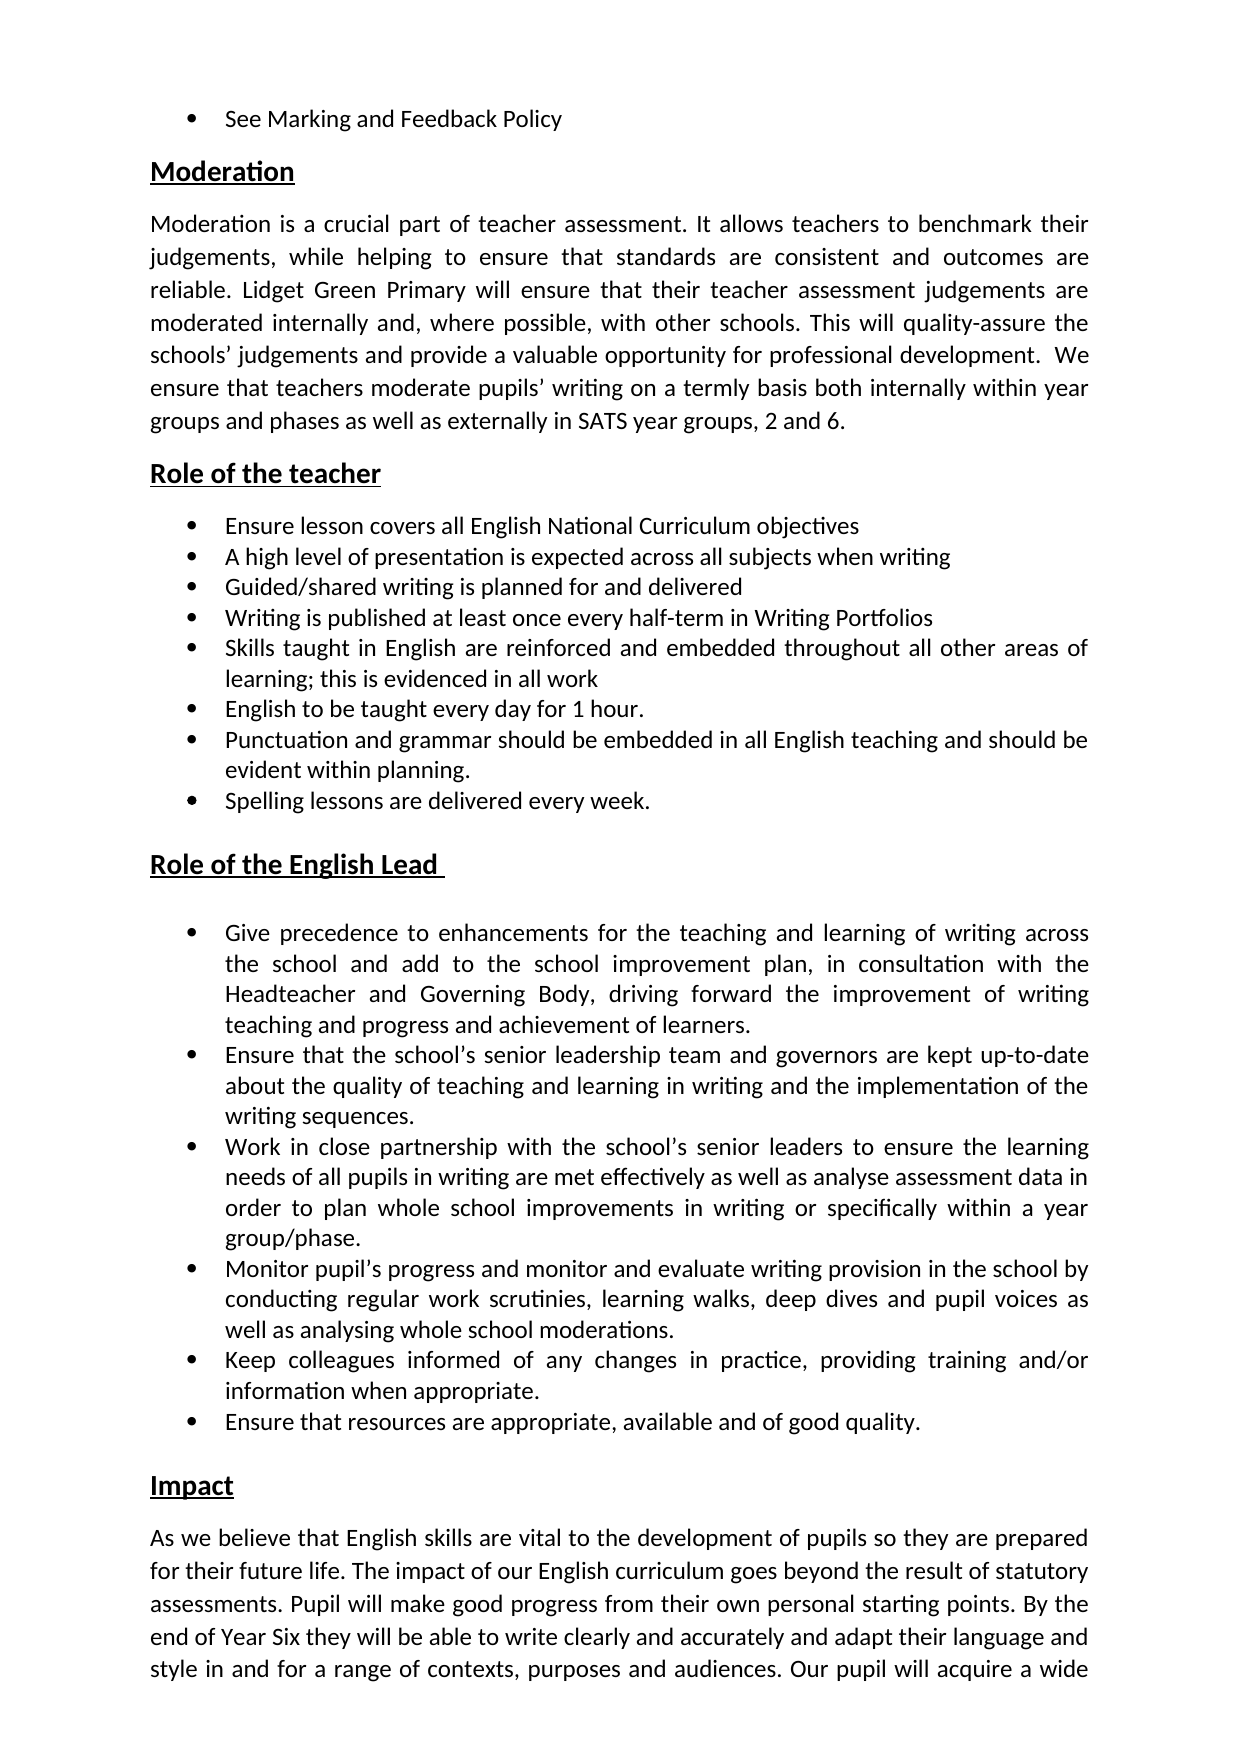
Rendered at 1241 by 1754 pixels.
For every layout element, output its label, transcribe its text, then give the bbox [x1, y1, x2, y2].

list Keep colleagues informed of any changes in practice, providing training and/or information when appropriate. [187, 1345, 1090, 1406]
list Ensure lesson covers all English National Curriculum objectives [187, 510, 1090, 541]
text Role of the English Lead [150, 846, 1090, 882]
text Role of the teacher [150, 455, 1090, 491]
list Give precedence to enhancements for the teaching and learning of writing across the school and add to the school improvement plan, in consultation with the Headteacher and Governing Body, driving forward the improvement of writing teaching and progress and achievement of learners. [187, 917, 1090, 1039]
list Skills taught in English are reinforced and embedded throughout all other areas of learning; this is evidenced in all work [187, 632, 1090, 693]
list Guided/shared writing is planned for and delivered [187, 571, 1090, 602]
list See Marking and Feedback Policy [187, 103, 1090, 134]
list A high level of presentation is expected across all subjects when writing [187, 541, 1090, 571]
list Spelling lessons are delivered every week. [187, 785, 1090, 815]
list Monitor pupil’s progress and monitor and evaluate writing provision in the school by conducting regular work scrutinies, learning walks, deep dives and pupil voices as well as analysing whole school moderations. [187, 1253, 1090, 1345]
text Moderation [150, 153, 1090, 188]
list English to be taught every day for 1 hour. [187, 693, 1090, 724]
list Work in close partnership with the school’s senior leaders to ensure the learning needs of all pupils in writing are met effectively as well as analyse assessment data in order to plan whole school improvements in writing or specifically within a year group/phase. [187, 1131, 1090, 1253]
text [150, 1522, 1090, 1684]
list Ensure that the school’s senior leadership team and governors are kept up-to-date about the quality of teaching and learning in writing and the implementation of the writing sequences. [187, 1039, 1090, 1131]
list Punctuation and grammar should be embedded in all English teaching and should be evident within planning. [187, 724, 1090, 785]
list Writing is published at least once every half-term in Writing Portfolios [187, 602, 1090, 632]
text Moderation is a crucial part of teacher assessment. It allows teachers to benchmark their judgements, while helping to ensure that standards are consistent and outcomes are reliable. Lidget Green Primary will ensure that their teacher assessment judgements are moderated internally and, where possible, with other schools. This will quality-assure the schools’ judgements and provide a valuable opportunity for professional development. We ensure that teachers moderate pupils’ writing on a termly basis both internally within year groups and phases as well as externally in SATS year groups, 2 and 6. [150, 208, 1090, 436]
list Ensure that resources are appropriate, available and of good quality. [187, 1406, 1090, 1436]
text Impact [150, 1467, 1090, 1502]
